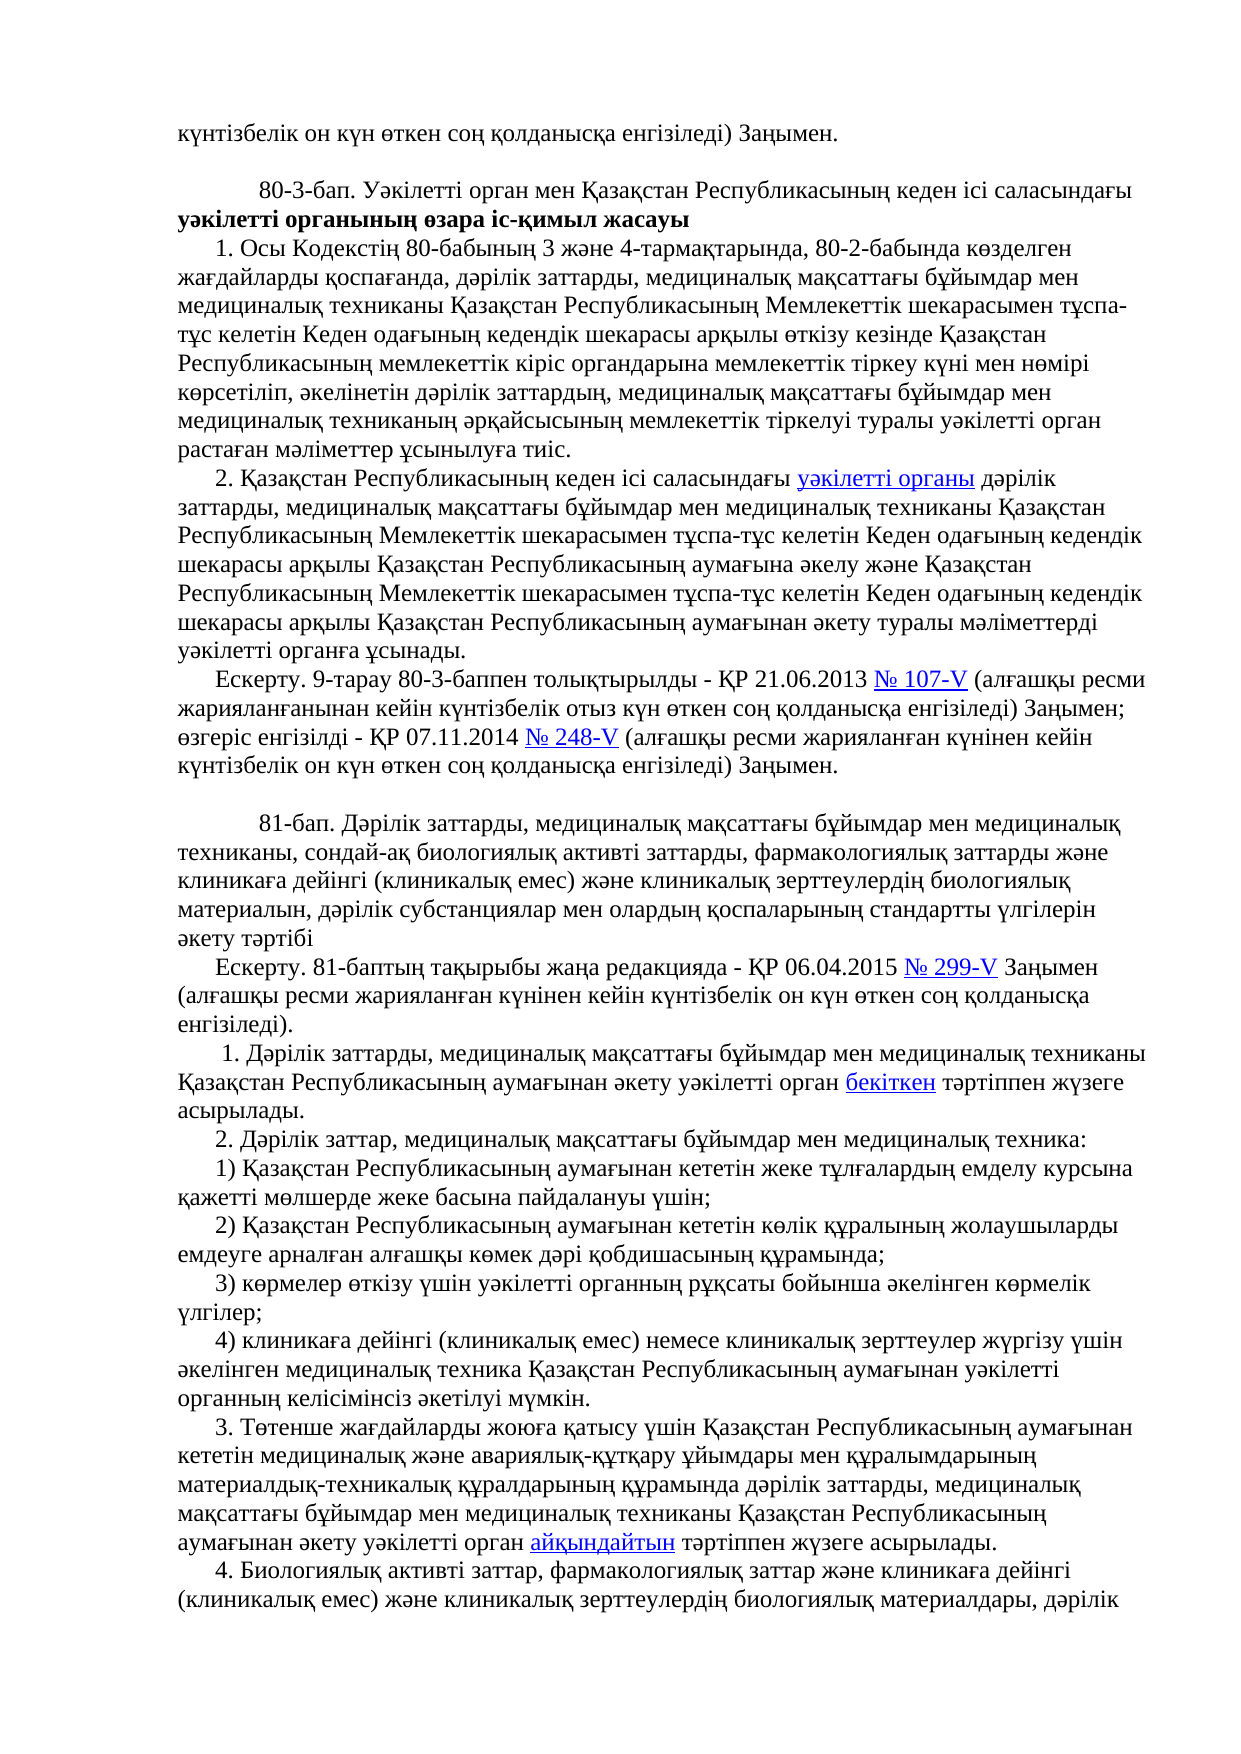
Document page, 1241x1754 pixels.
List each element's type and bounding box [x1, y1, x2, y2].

text [177, 118, 1152, 1613]
